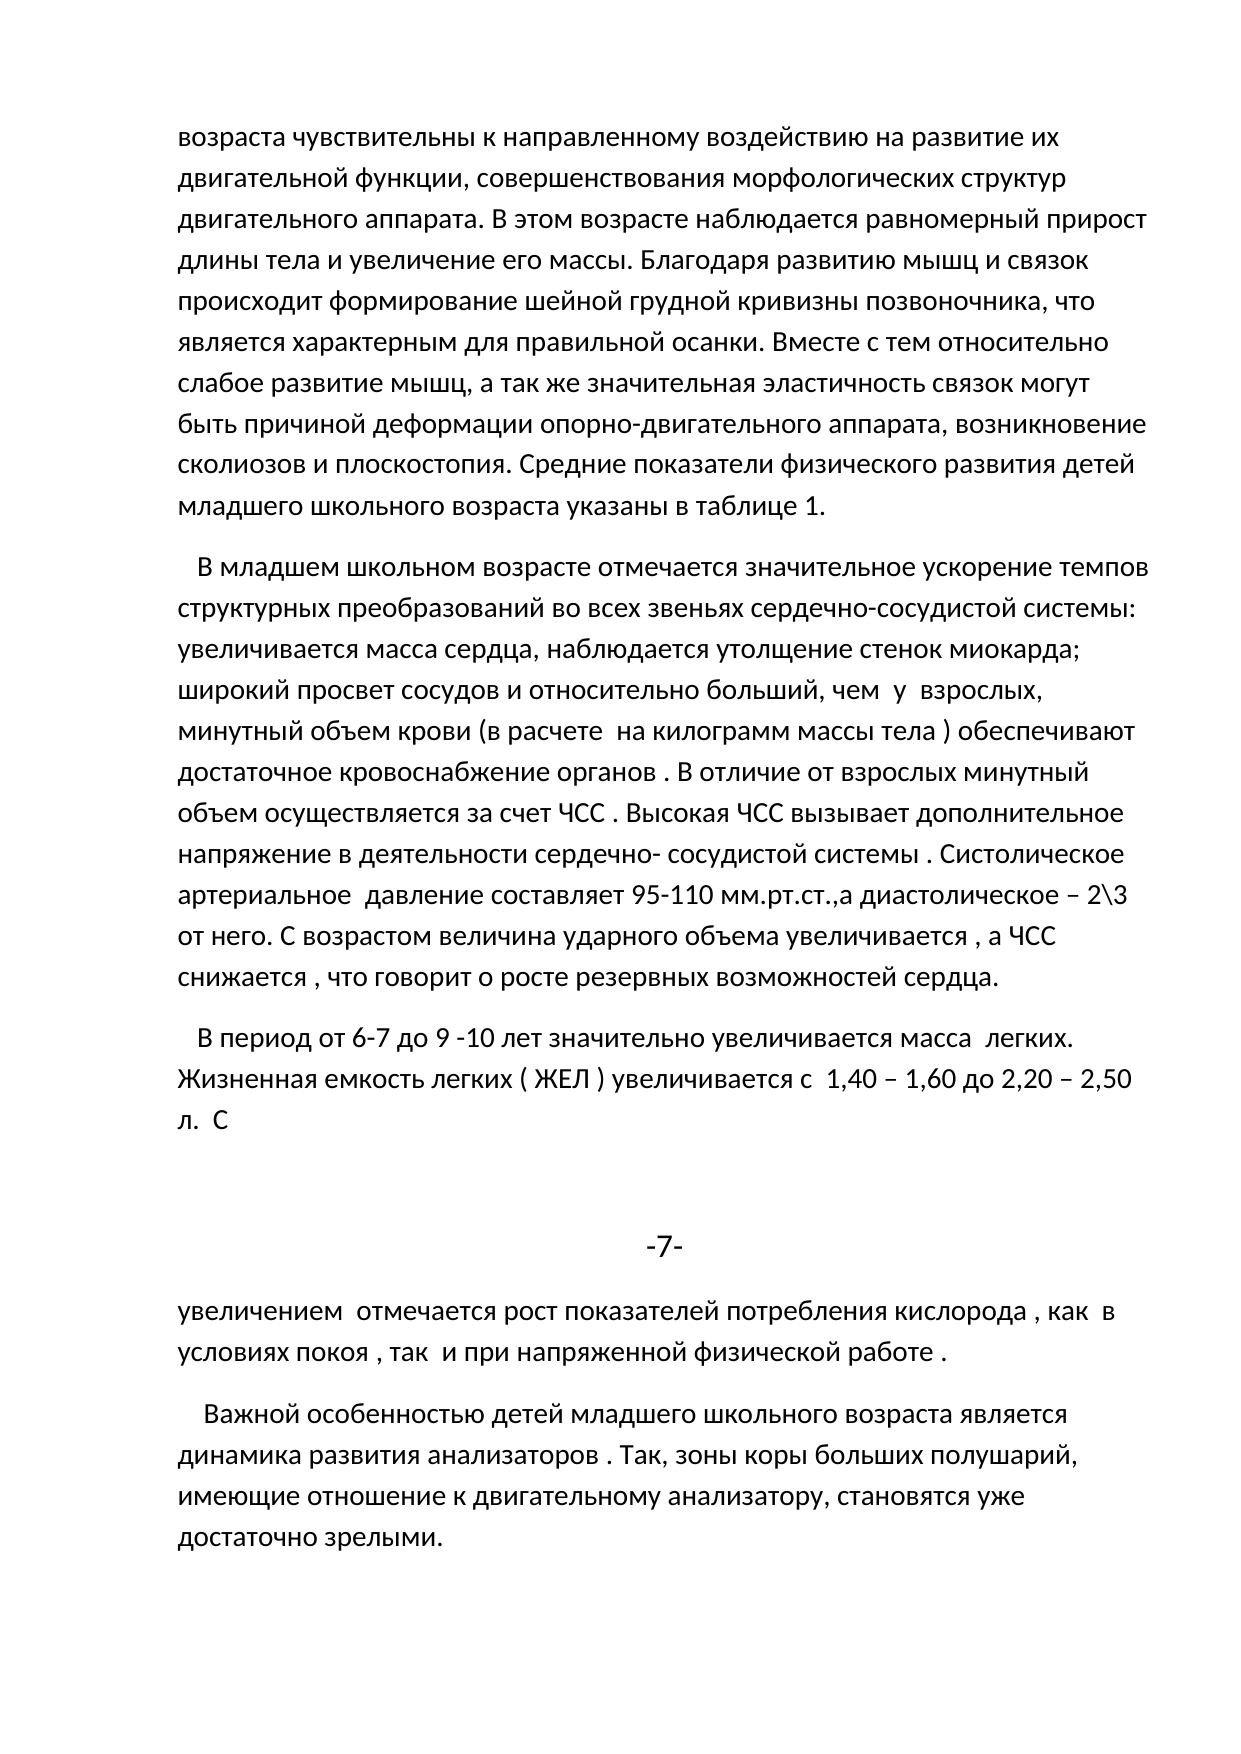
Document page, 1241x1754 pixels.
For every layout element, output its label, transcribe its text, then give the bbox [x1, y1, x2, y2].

text увеличением отмечается рост показателей потребления кислорода , как в условиях покоя , так и при напряженной физической работе . [177, 1292, 1152, 1369]
text В младшем школьном возрасте отмечается значительное ускорение темпов структурных преобразований во всех звеньях сердечно-сосудистой системы: увеличивается масса сердца, наблюдается утолщение стенок миокарда; широкий просвет сосудов и относительно больший, чем у взрослых, минутный объем крови (в расчете на килограмм массы тела ) обеспечивают достаточное кровоснабжение органов . В отличие от взрослых минутный объем осуществляется за счет ЧСС . Высокая ЧСС вызывает дополнительное напряжение в деятельности сердечно- сосудистой системы . Систолическое артериальное давление составляет 95-.рт.ст.,а диастолическое – 2\3 от него. С возрастом величина ударного объема увеличивается , а ЧСС снижается , что говорит о росте резервных возможностей сердца. [177, 548, 1152, 993]
text В период от 6-7 до 9 -10 лет значительно увеличивается масса легких. Жизненная емкость легких ( ЖЕЛ ) увеличивается с 1,40 – 1,60 до 2,20 – . С [177, 1019, 1152, 1137]
text -7- [177, 1225, 1152, 1266]
text Важной особенностью детей младшего школьного возраста является динамика развития анализаторов . Так, зоны коры больших полушарий, имеющие отношение к двигательному анализатору, становятся уже достаточно зрелыми. [177, 1395, 1152, 1554]
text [177, 118, 1152, 522]
